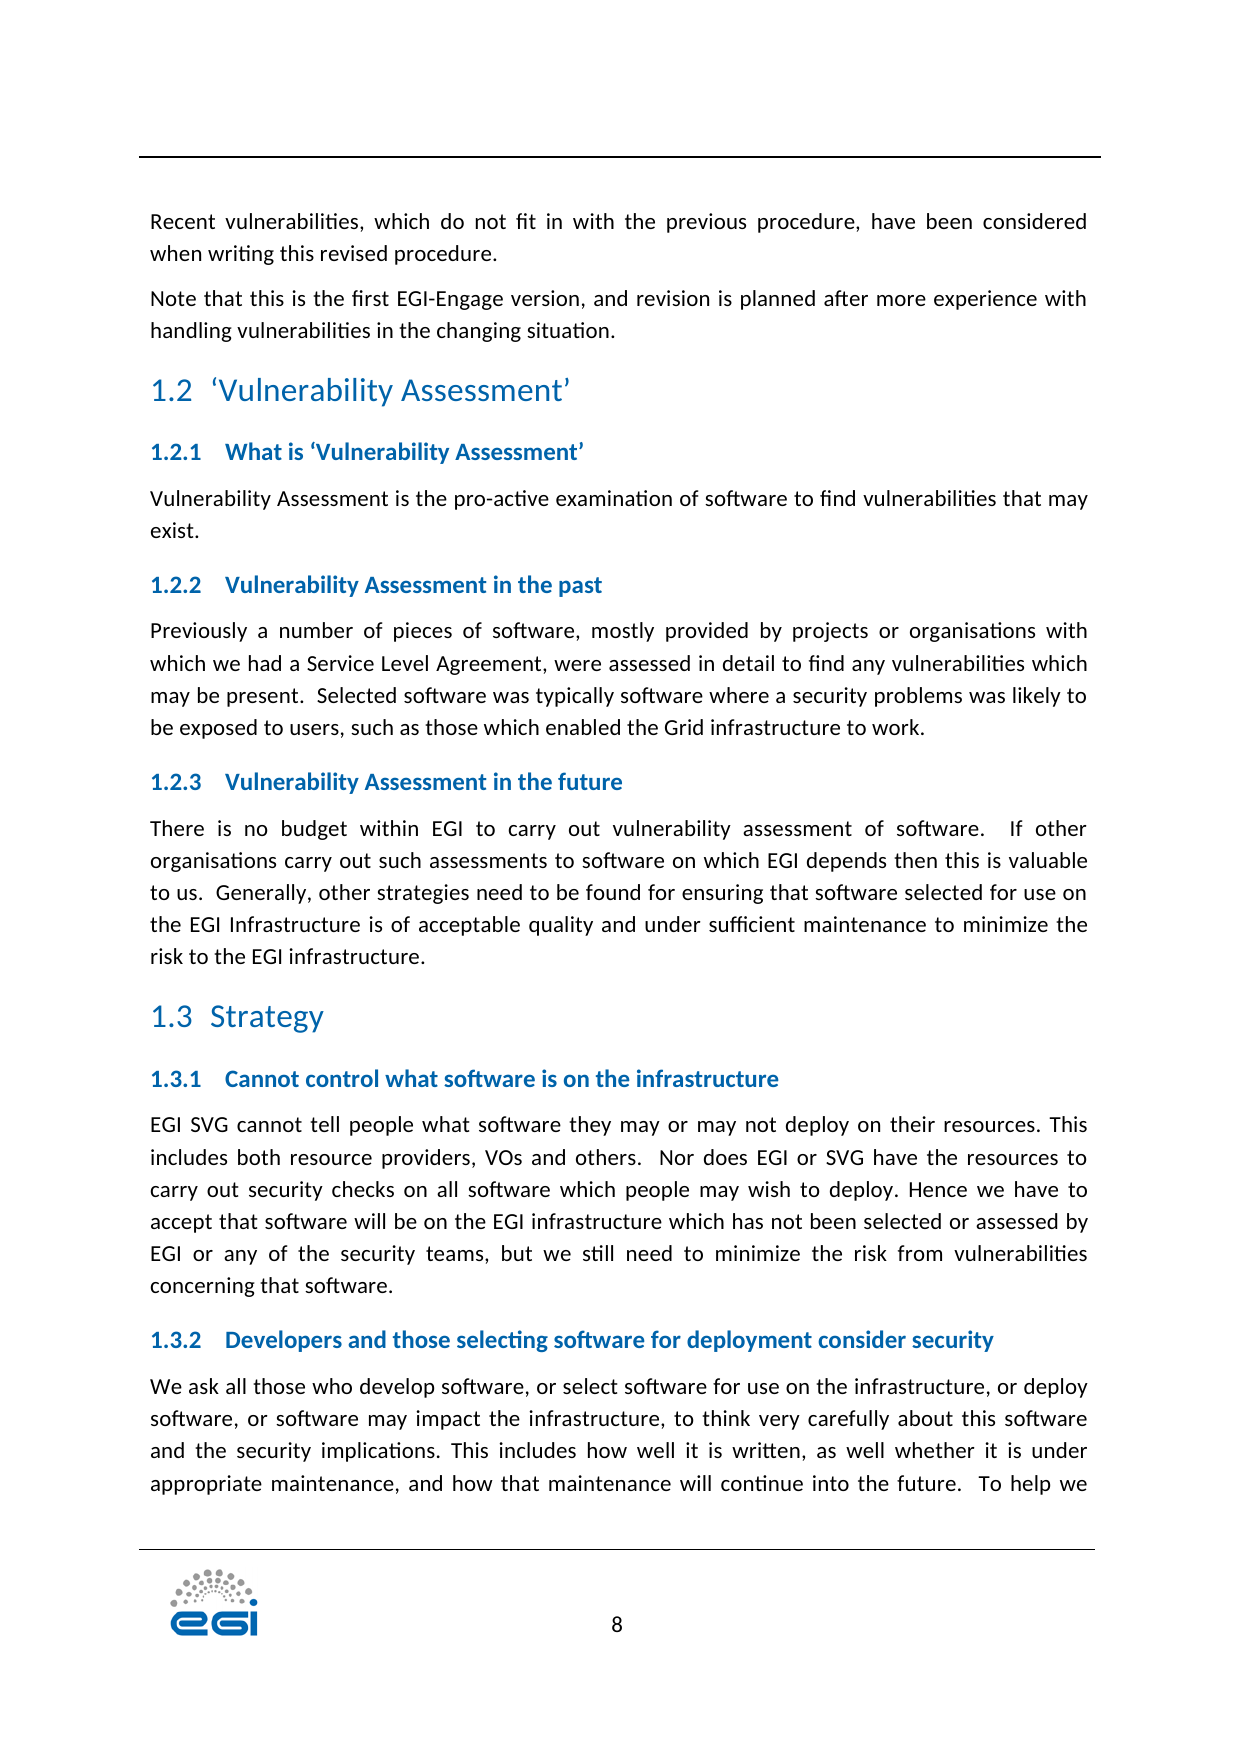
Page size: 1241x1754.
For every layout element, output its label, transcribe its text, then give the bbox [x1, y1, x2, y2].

subtitle Strategy [150, 996, 1090, 1036]
text Recent vulnerabilities, which do not fit in with the previous procedure, have been considered when writing this revised procedure. [150, 207, 1090, 267]
picture [150, 1567, 276, 1638]
subtitle ‘Vulnerability Assessment’ [150, 369, 1090, 409]
subtitle Vulnerability Assessment in the past [150, 569, 1090, 600]
subtitle What is ‘Vulnerability Assessment’ [150, 436, 1090, 467]
text There is no budget within EGI to carry out vulnerability assessment of software. If other organisations carry out such assessments to software on which EGI depends then this is valuable to us. Generally, other strategies need to be found for ensuring that software selected for use on the EGI Infrastructure is of acceptable quality and under sufficient maintenance to minimize the risk to the EGI infrastructure. [150, 814, 1090, 971]
text Vulnerability Assessment is the pro-active examination of software to find vulnerabilities that may exist. [150, 484, 1090, 544]
text EGI SVG cannot tell people what software they may or may not deploy on their resources. This includes both resource providers, VOs and others. Nor does EGI or SVG have the resources to carry out security checks on all software which people may wish to deploy. Hence we have to accept that software will be on the EGI infrastructure which has not been selected or assessed by EGI or any of the security teams, but we still need to minimize the risk from vulnerabilities concerning that software. [150, 1111, 1090, 1299]
subtitle Cannot control what software is on the infrastructure [150, 1063, 1090, 1094]
subtitle Developers and those selecting software for deployment consider security [150, 1324, 1090, 1355]
text Note that this is the first EGI-Engage version, and revision is planned after more experience with handling vulnerabilities in the changing situation. [150, 284, 1090, 344]
text Previously a number of pieces of software, mostly provided by projects or organisations with which we had a Service Level Agreement, were assessed in detail to find any vulnerabilities which may be present. Selected software was typically software where a security problems was likely to be exposed to users, such as those which enabled the Grid infrastructure to work. [150, 617, 1090, 741]
subtitle Vulnerability Assessment in the future [150, 766, 1090, 797]
